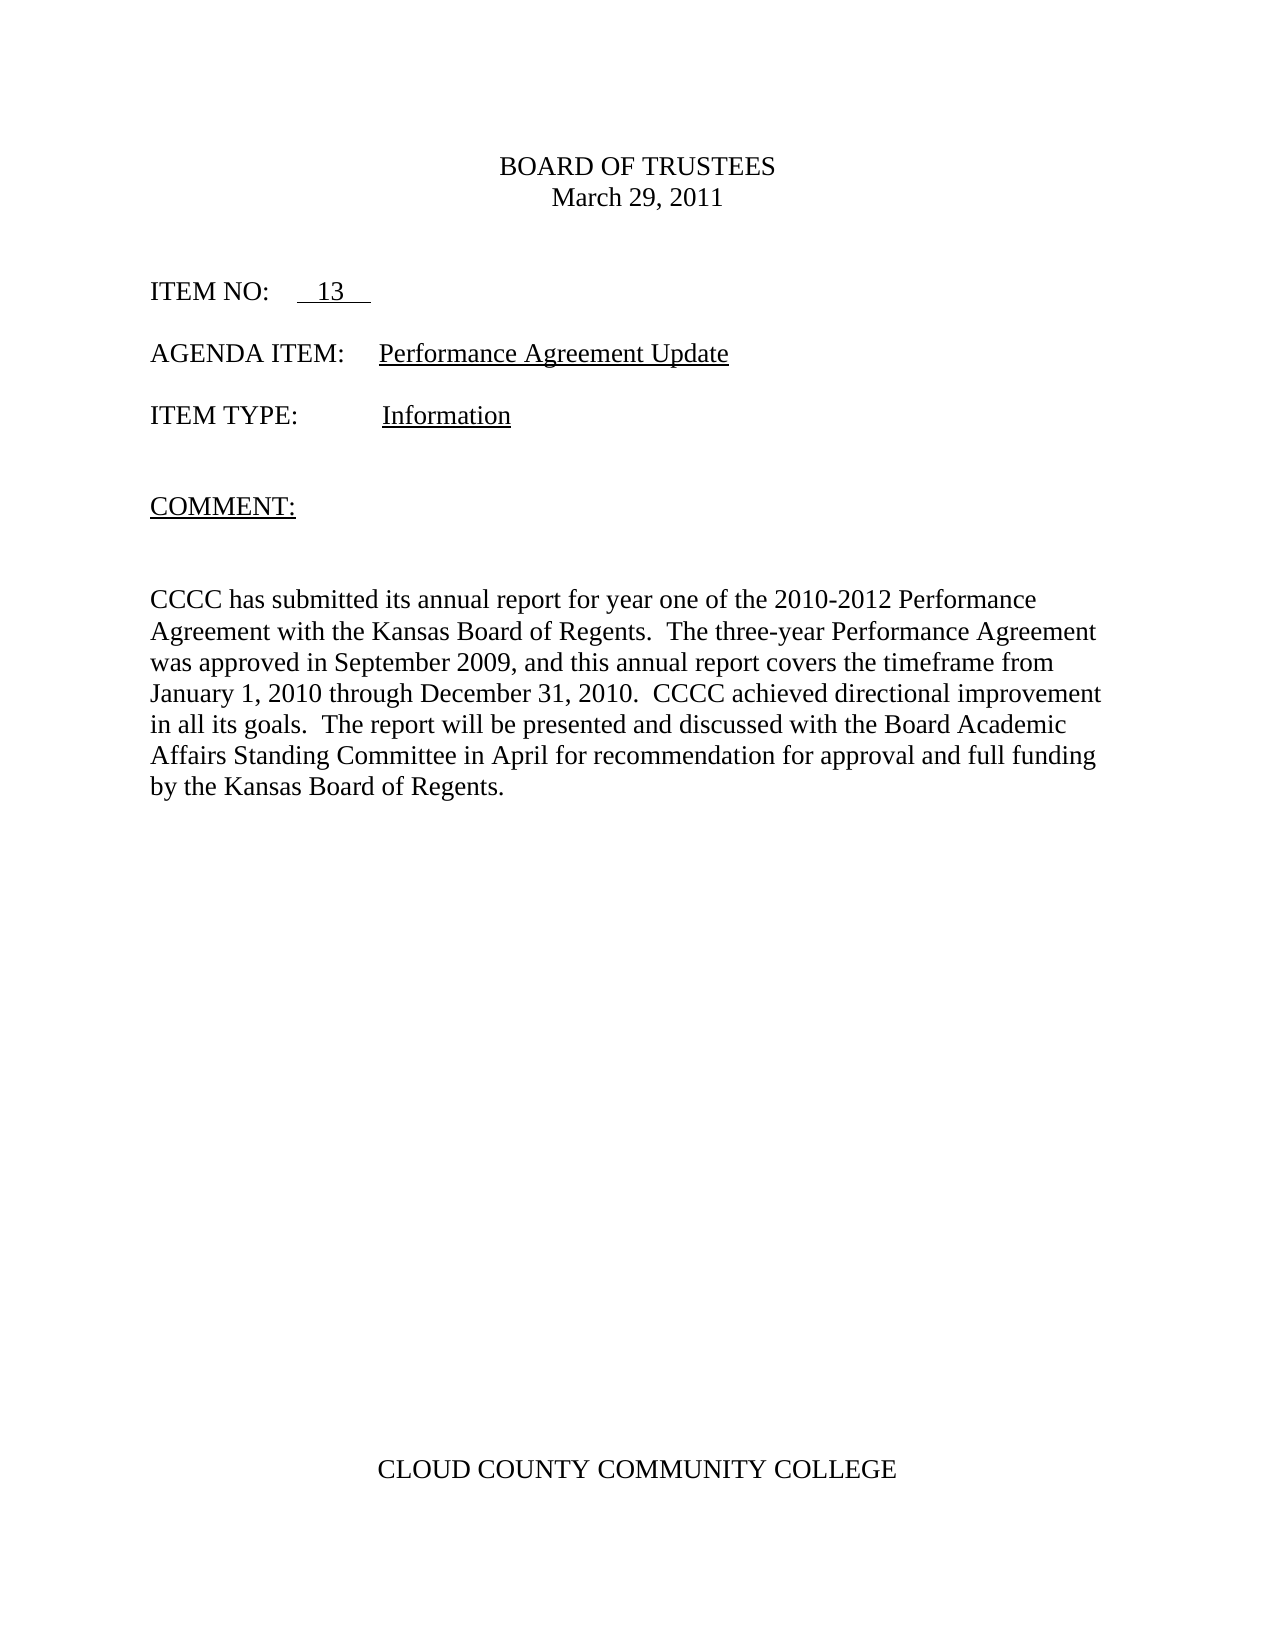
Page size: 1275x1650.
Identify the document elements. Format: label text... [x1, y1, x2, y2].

text March 29, 2011 [150, 181, 1125, 212]
text CCCC has submitted its annual report for year one of the 2010-2012 Performance Agreement with the Kansas Board of Regents. The three-year Performance Agreement was approved in September 2009, and this annual report covers the timeframe from January 1, 2010 through December 31, 2010. CCCC achieved directional improvement in all its goals. The report will be presented and discussed with the Board Academic Affairs Standing Committee in April for recommendation for approval and full funding by the Kansas Board of Regents. [150, 584, 1125, 802]
text COMMENT: [150, 490, 1125, 521]
text ITEM NO: 13 [150, 274, 1125, 306]
text BOARD OF TRUSTEES [150, 150, 1125, 181]
text CLOUD COUNTY COMMUNITY COLLEGE [150, 1453, 1125, 1484]
text ITEM TYPE: Information [150, 399, 1125, 430]
text AGENDA ITEM: Performance Agreement Update [150, 337, 1125, 368]
